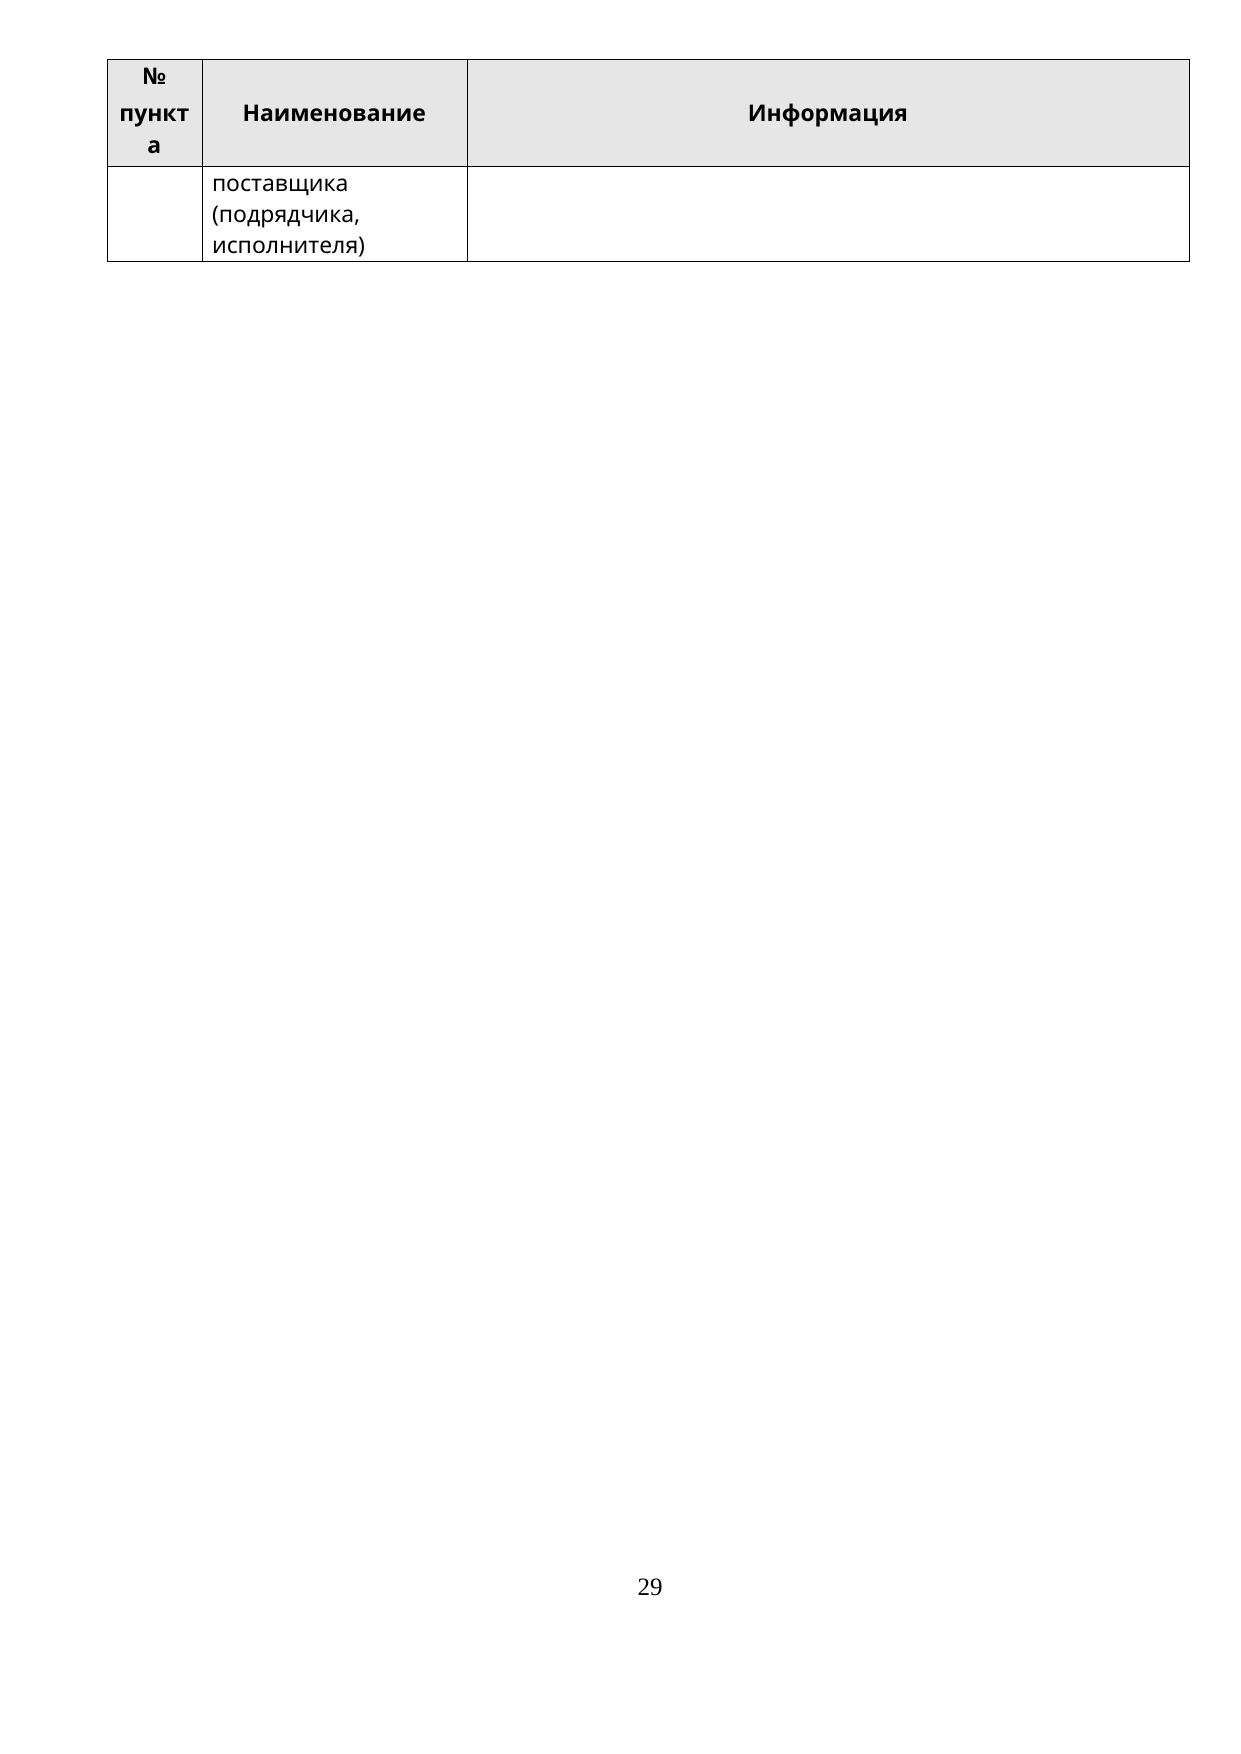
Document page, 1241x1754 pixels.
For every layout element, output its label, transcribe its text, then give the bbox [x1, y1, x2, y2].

table_header Информация [468, 60, 1189, 166]
table_header № пункта [108, 60, 202, 166]
table_cell [108, 167, 202, 261]
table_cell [468, 167, 1189, 261]
table_header Наименование [203, 60, 467, 166]
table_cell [203, 167, 467, 261]
